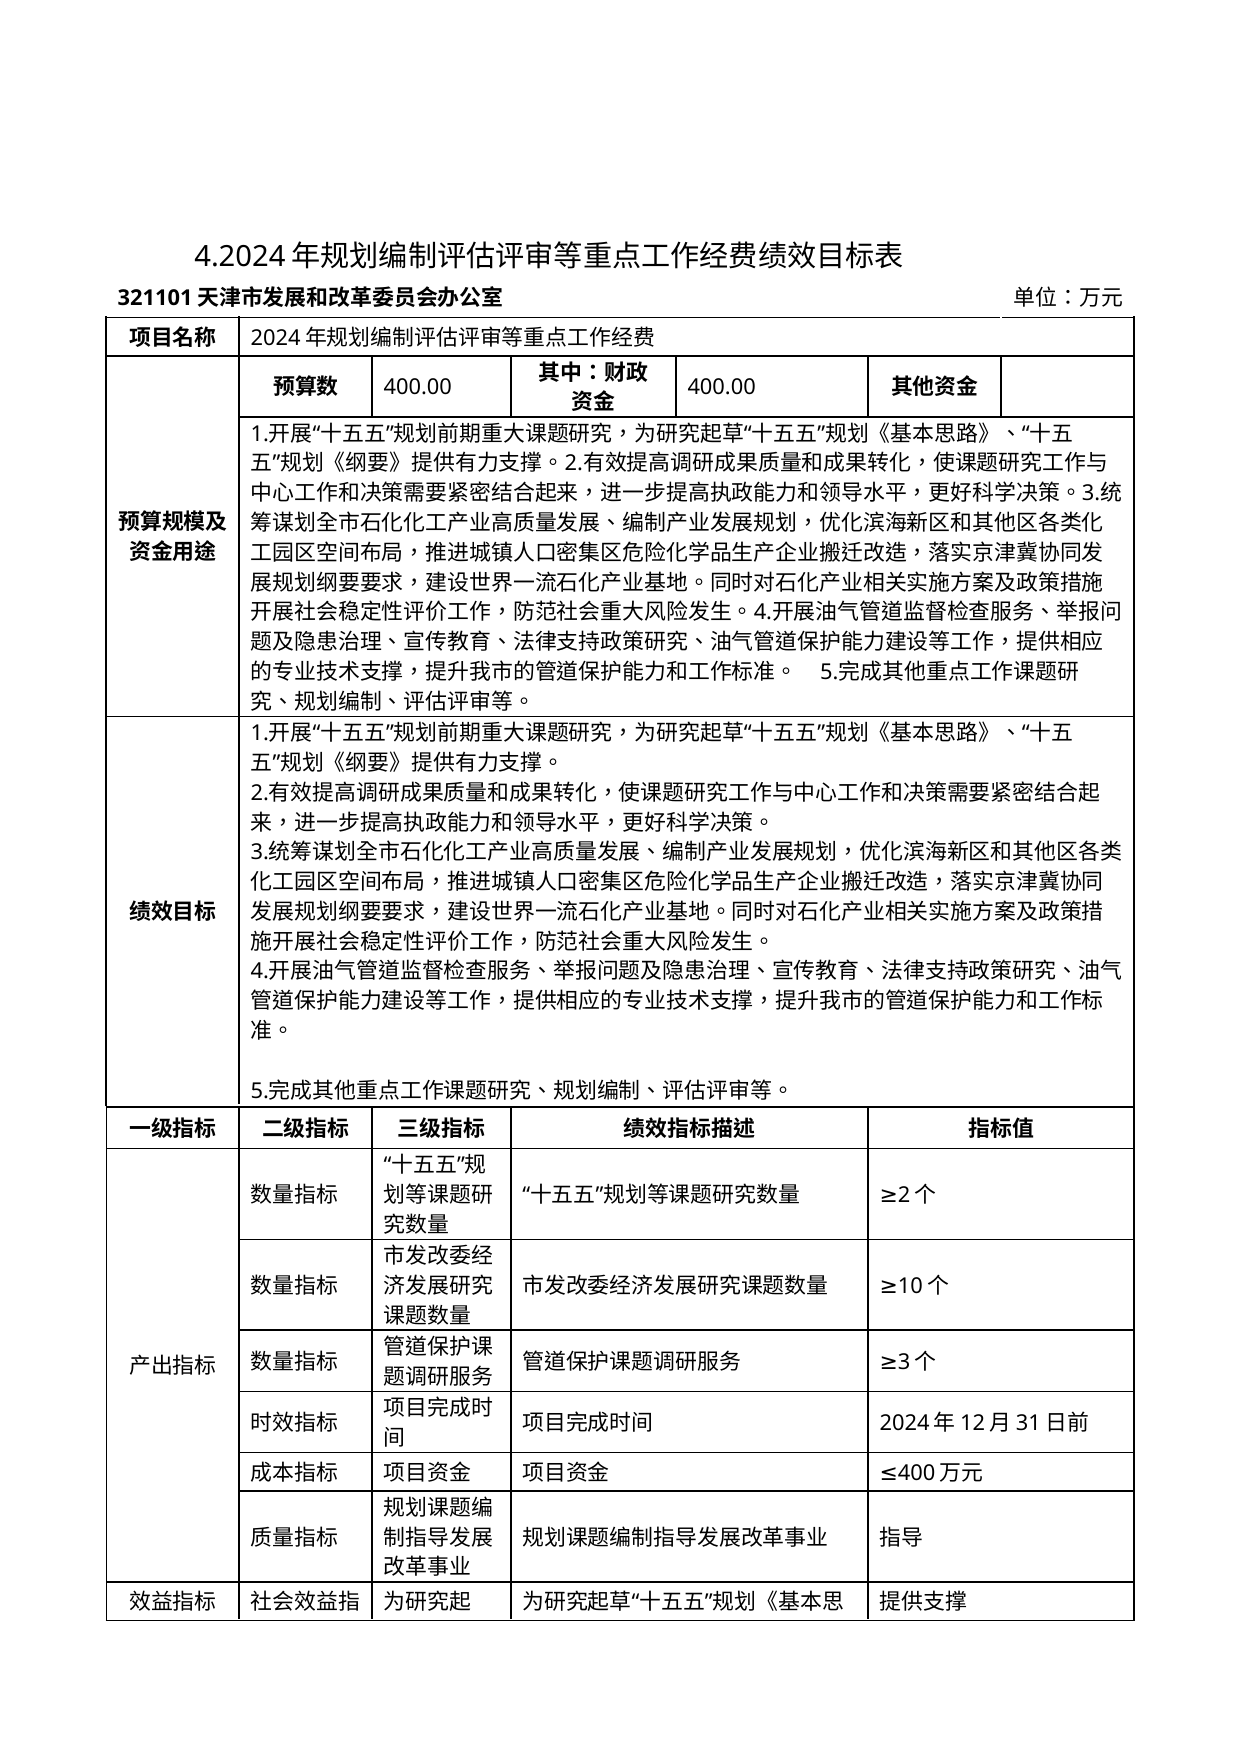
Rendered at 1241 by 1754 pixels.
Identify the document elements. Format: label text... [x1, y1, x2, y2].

table_cell 其中：财政 资金 [512, 357, 675, 416]
table_cell 成本指标 [240, 1453, 371, 1490]
table_cell 数量指标 [240, 1240, 371, 1329]
table_cell 2024年规划编制评估评审等重点工作经费 [240, 318, 1133, 355]
table_cell 管道保护课题调研服务 [512, 1331, 867, 1391]
table_cell 预算规模及资金用途 [107, 357, 238, 716]
table_cell 其他资金 [869, 357, 1000, 416]
table_cell 指导 [869, 1492, 1133, 1581]
table_cell 为研究起草“十五五”规划《基本思路》、“十五五”规划《纲要》提供有有力支撑 [512, 1583, 867, 1619]
table_cell 社会效益指标 [240, 1583, 371, 1619]
table_cell 项目资金 [512, 1453, 867, 1490]
table_cell ≥3个 [869, 1331, 1133, 1391]
table_cell 质量指标 [240, 1492, 371, 1581]
text 4.2024年规划编制评估评审等重点工作经费绩效目标表 [136, 235, 1104, 275]
table_cell ≥2个 [869, 1149, 1133, 1238]
table_header 二级指标 [240, 1108, 371, 1147]
table_header 绩效指标描述 [512, 1108, 867, 1147]
table_header 单位：万元 [1002, 277, 1133, 316]
table_cell 市发改委经济发展研究课题数量 [373, 1240, 510, 1329]
table_cell 提供支撑 [869, 1583, 1133, 1619]
table_cell 管道保护课题调研服务 [373, 1331, 510, 1391]
table_cell 绩效目标 [107, 717, 238, 1104]
table_cell ≤400万元 [869, 1453, 1133, 1490]
table_header 321101天津市发展和改革委员会办公室 [107, 277, 1000, 316]
table_cell 数量指标 [240, 1331, 371, 1391]
table_cell 规划课题编制指导发展改革事业 [373, 1492, 510, 1581]
table_cell 1.开展“十五五”规划前期重大课题研究，为研究起草“十五五”规划《基本思路》、“十五五”规划《纲要》提供有力支撑。2.有效提高调研成果质量和成果转化，使课题研究工作与中心工作和决策需要紧密结合起来，进一步提高执政能力和领导水平，更好科学决策。3.统筹谋划全市石化化工产业高质量发展、编制产业发展规划，优化滨海新区和其他区各类化工园区空间布局，推进城镇人口密集区危险化学品生产企业搬迁改造，落实京津冀协同发展规划纲要要求，建设世界一流石化产业基地。同时对石化产业相关实施方案及政策措施开展社会稳定性评价工作，防范社会重大风险发生。4.开展油气管道监督检查服务、举报问题及隐患治理、宣传教育、法律支持政策研究、油气管道保护能力建设等工作，提供相应的专业技术支撑，提升我市的管道保护能力和工作标准。 5.完成其他重点工作课题研究、规划编制、评估评审等。 [240, 418, 1133, 716]
table_cell 为研究起草“十五五”规划《基本思路》、“十五五”规划《纲要》提供有力支撑 [373, 1583, 510, 1619]
table_cell 400.00 [373, 357, 510, 416]
table_cell 2024年12月31日前 [869, 1392, 1133, 1452]
table_cell 1.开展“十五五”规划前期重大课题研究，为研究起草“十五五”规划《基本思路》、“十五五”规划《纲要》提供有力支撑。 2.有效提高调研成果质量和成果转化，使课题研究工作与中心工作和决策需要紧密结合起来，进一步提高执政能力和领导水平，更好科学决策。 3.统筹谋划全市石化化工产业高质量发展、编制产业发展规划，优化滨海新区和其他区各类化工园区空间布局，推进城镇人口密集区危险化学品生产企业搬迁改造，落实京津冀协同发展规划纲要要求，建设世界一流石化产业基地。同时对石化产业相关实施方案及政策措施开展社会稳定性评价工作，防范社会重大风险发生。 4.开展油气管道监督检查服务、举报问题及隐患治理、宣传教育、法律支持政策研究、油气管道保护能力建设等工作，提供相应的专业技术支撑，提升我市的管道保护能力和工作标准。 5.完成其他重点工作课题研究、规划编制、评估评审等。 [240, 717, 1133, 1104]
table_cell 规划课题编制指导发展改革事业 [512, 1492, 867, 1581]
table_cell 项目名称 [107, 318, 238, 355]
table_cell [1002, 357, 1133, 416]
table_cell 市发改委经济发展研究课题数量 [512, 1240, 867, 1329]
table_header 指标值 [869, 1108, 1133, 1147]
table_header 三级指标 [373, 1108, 510, 1147]
table_cell 预算数 [240, 357, 371, 416]
table_cell 时效指标 [240, 1392, 371, 1452]
table_cell 项目资金 [373, 1453, 510, 1490]
table_cell 400.00 [677, 357, 867, 416]
table_cell “十五五”规划等课题研究数量 [512, 1149, 867, 1238]
table_cell “十五五”规划等课题研究数量 [373, 1149, 510, 1238]
table_header 一级指标 [107, 1108, 238, 1147]
table_cell 产出指标 [107, 1149, 238, 1581]
table_cell 数量指标 [240, 1149, 371, 1238]
table_cell 项目完成时间 [373, 1392, 510, 1452]
table_cell 效益指标 [107, 1583, 238, 1619]
table_cell ≥10个 [869, 1240, 1133, 1329]
table_cell 项目完成时间 [512, 1392, 867, 1452]
